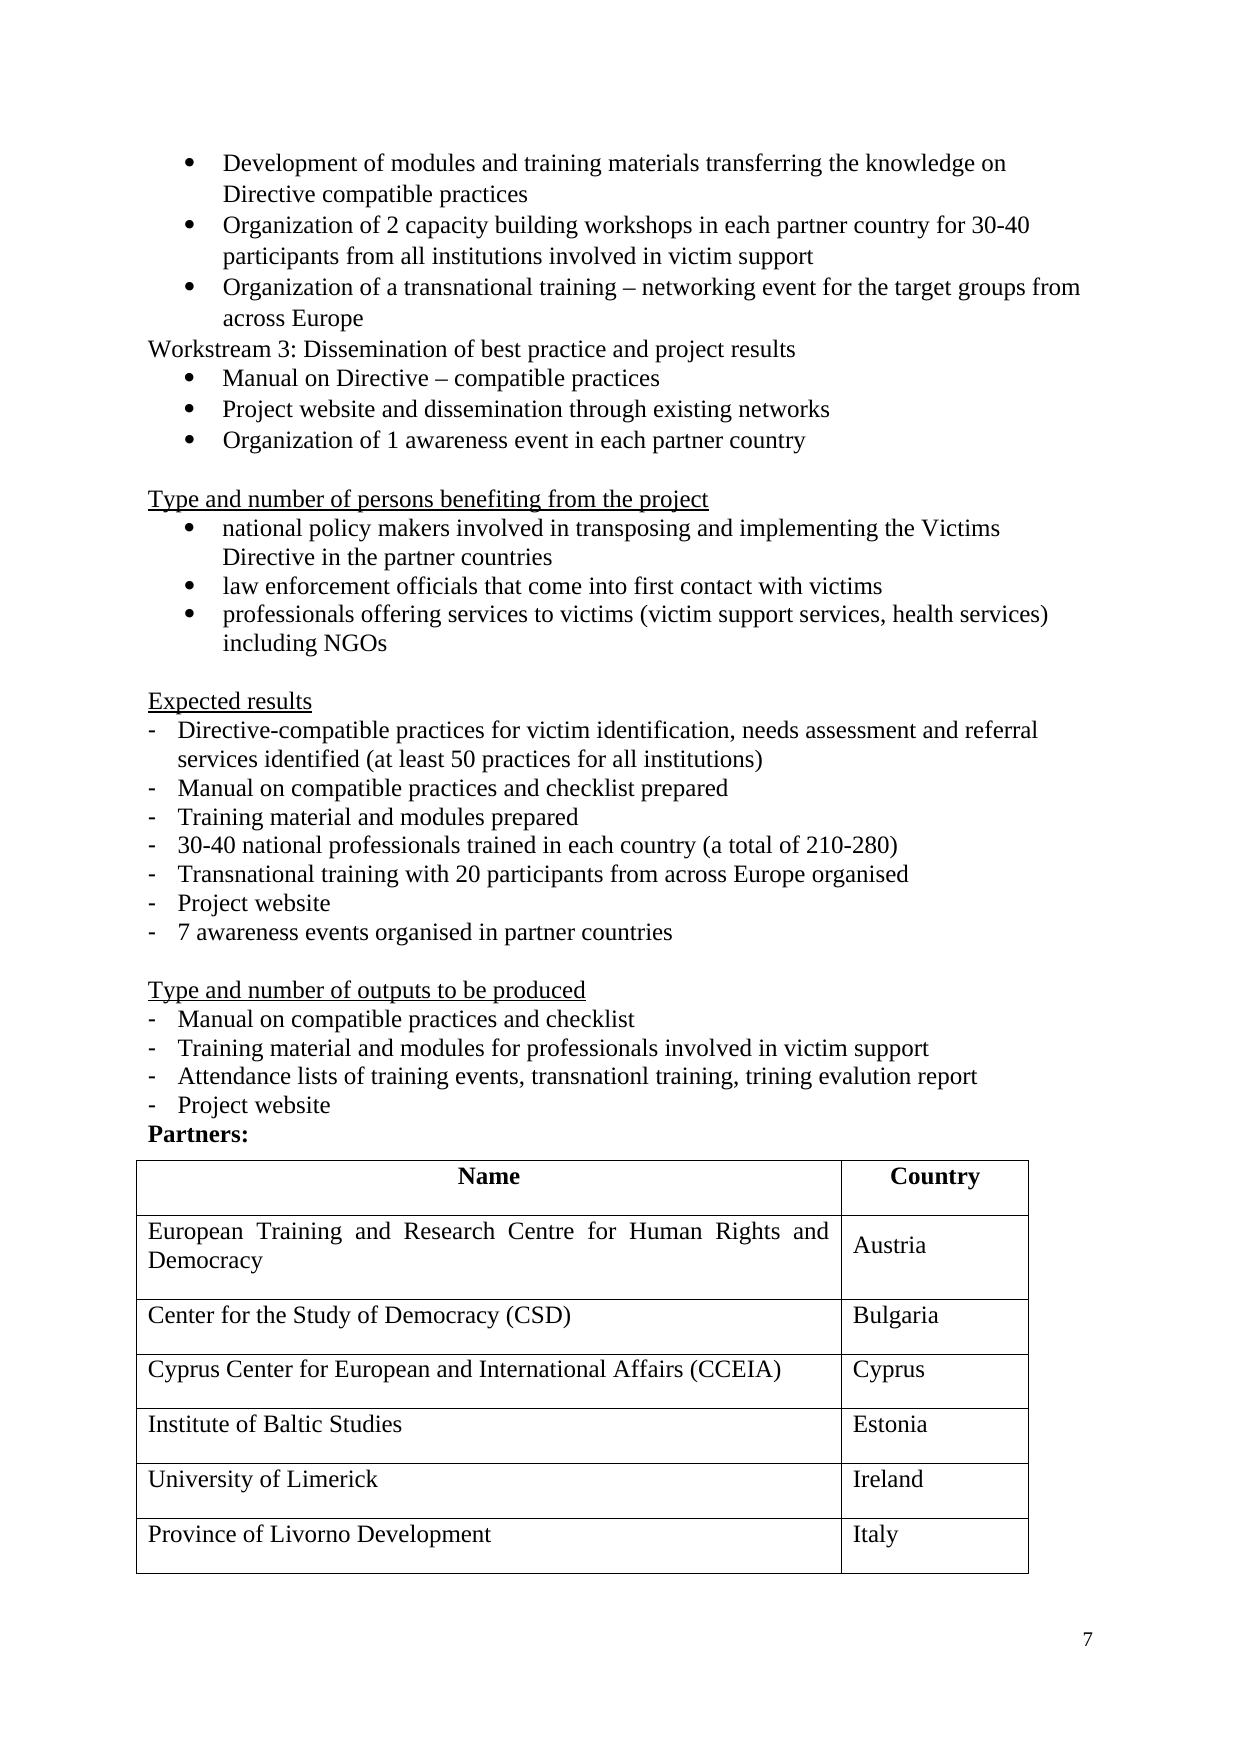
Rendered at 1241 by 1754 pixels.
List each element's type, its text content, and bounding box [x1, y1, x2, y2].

table_cell Bulgaria [842, 1300, 1028, 1353]
text Partners: [148, 1119, 1092, 1148]
list law enforcement officials that come into first contact with victims [185, 571, 1092, 599]
text Workstream 3: Dissemination of best practice and project results [148, 334, 1092, 363]
list Training material and modules prepared [148, 801, 1092, 830]
table_cell Ireland [842, 1464, 1028, 1518]
table_cell Austria [842, 1216, 1028, 1299]
text Type and number of persons benefiting from the project [148, 456, 1092, 513]
list 30-40 national professionals trained in each country (a total of 210-280) [148, 830, 1092, 859]
text Expected results [148, 686, 1092, 715]
list Organization of a transnational training – networking event for the target groups from across Europe [185, 272, 1092, 332]
table_cell Estonia [842, 1409, 1028, 1463]
list Project website [148, 1090, 1092, 1119]
list national policy makers involved in transposing and implementing the Victims Directive in the partner countries [185, 513, 1092, 571]
list Training material and modules for professionals involved in victim support [148, 1032, 1092, 1061]
list Organization of 1 awareness event in each partner country [185, 425, 1092, 453]
table_cell Italy [842, 1519, 1028, 1573]
text Type and number of outputs to be produced [148, 975, 1092, 1004]
list Directive-compatible practices for victim identification, needs assessment and referral services identified (at least 50 practices for all institutions) [148, 715, 1092, 773]
list Attendance lists of training events, transnationl training, trining evalution report [148, 1061, 1092, 1090]
list Organization of 2 capacity building workshops in each partner country for 30-40 participants from all institutions involved in victim support [185, 210, 1092, 269]
list 7 awareness events organised in partner countries [148, 917, 1092, 946]
table_cell Center for the Study of Democracy (CSD) [137, 1300, 841, 1353]
list Project website and dissemination through existing networks [185, 394, 1092, 422]
table_cell Cyprus Center for European and International Affairs (CCEIA) [137, 1355, 841, 1408]
table_cell European Training and Research Centre for Human Rights and Democracy [137, 1216, 841, 1299]
table_cell Cyprus [842, 1355, 1028, 1408]
list Project website [148, 888, 1092, 917]
table_header Name [137, 1161, 841, 1215]
list Transnational training with 20 participants from across Europe organised [148, 859, 1092, 888]
table_cell Institute of Baltic Studies [137, 1409, 841, 1463]
list Manual on compatible practices and checklist [148, 1004, 1092, 1032]
table_cell Province of Livorno Development [137, 1519, 841, 1573]
table_header Country [842, 1161, 1028, 1215]
list Manual on compatible practices and checklist prepared [148, 773, 1092, 801]
table_cell University of Limerick [137, 1464, 841, 1518]
list professionals offering services to victims (victim support services, health services) including NGOs [185, 599, 1092, 657]
list Development of modules and training materials transferring the knowledge on Directive compatible practices [185, 148, 1092, 207]
list Manual on Directive – compatible practices [185, 363, 1092, 391]
